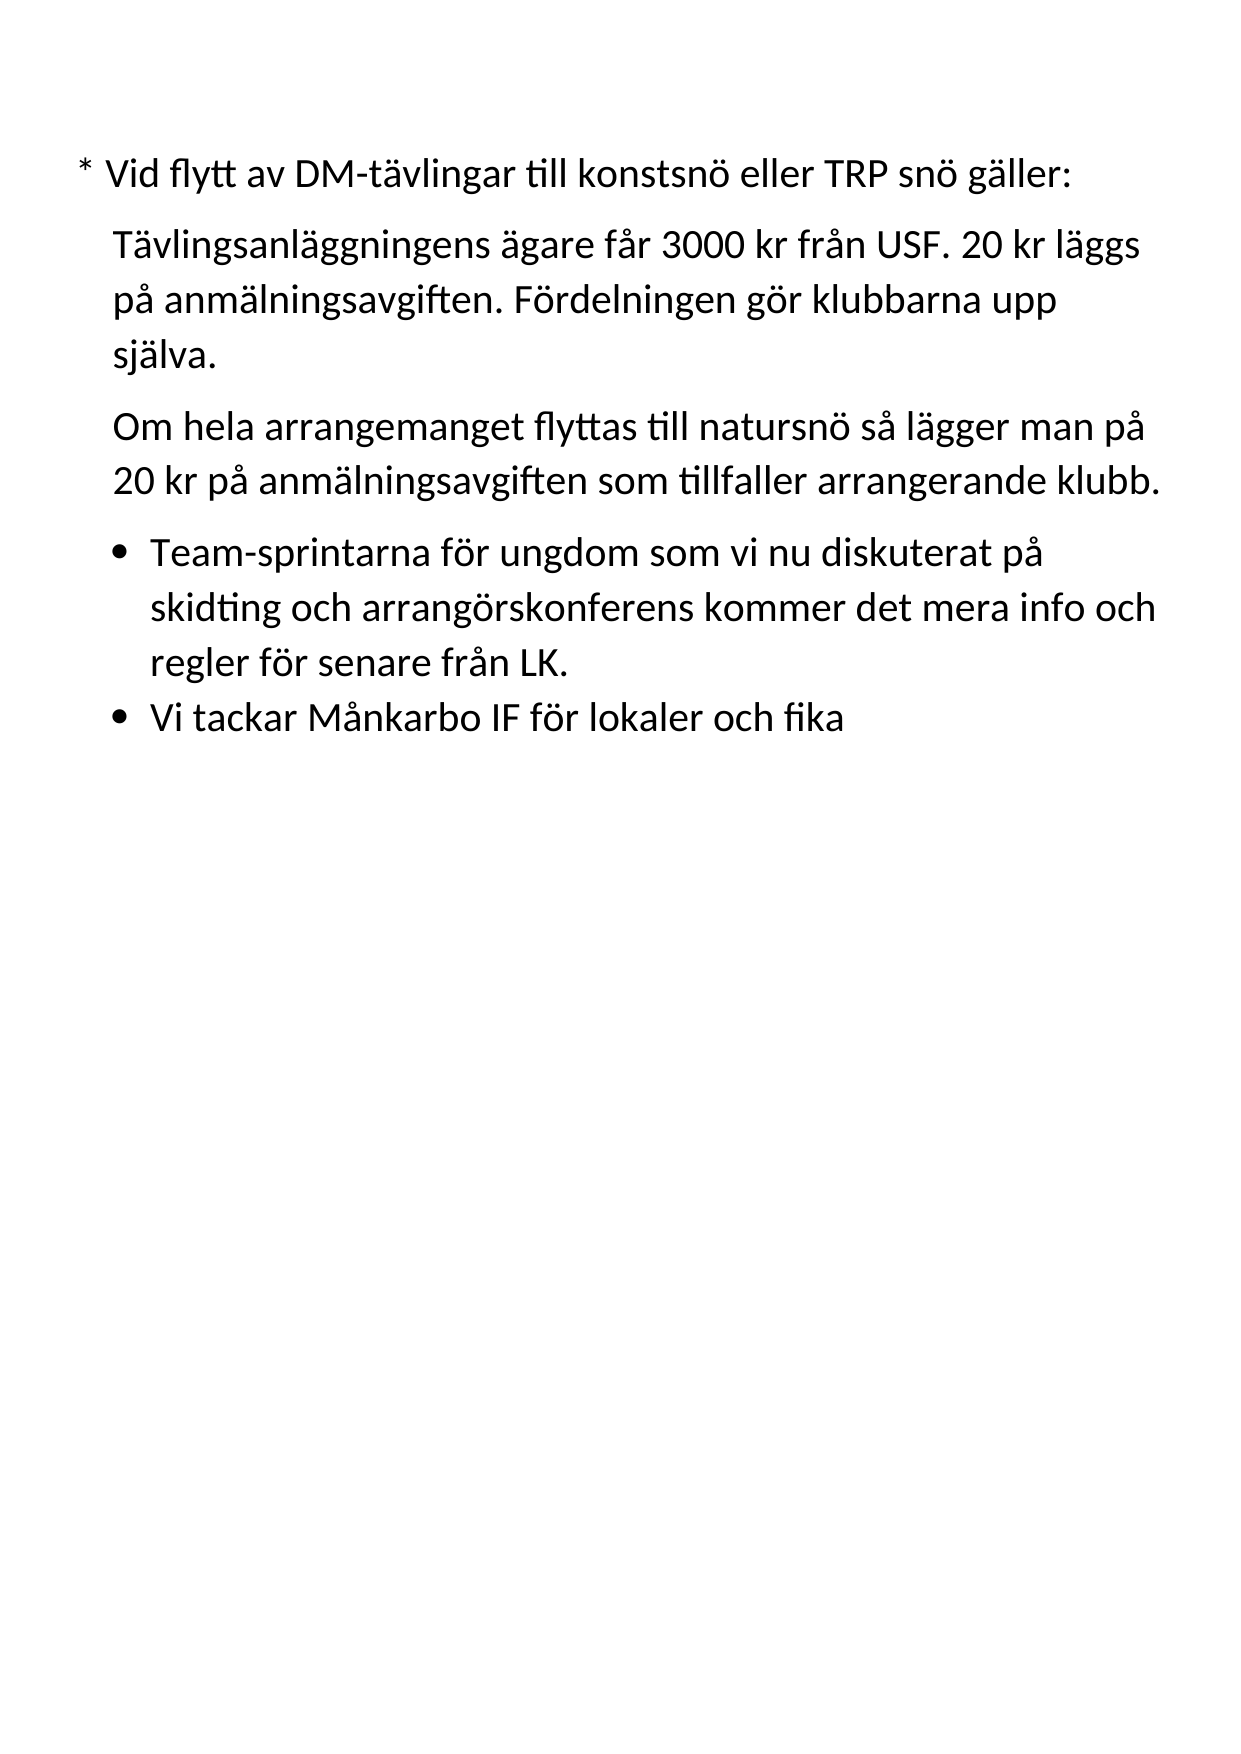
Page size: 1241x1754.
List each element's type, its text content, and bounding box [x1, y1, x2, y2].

list Vi tackar Månkarbo IF för lokaler och fika [112, 691, 1165, 741]
text Om hela arrangemanget flyttas till natursnö så lägger man på 20 kr på anmälningsavgiften som tillfaller arrangerande klubb. [112, 399, 1165, 505]
text Tävlingsanläggningens ägare får 3000 kr från USF. 20 kr läggs på anmälningsavgiften. Fördelningen gör klubbarna upp själva. [112, 218, 1165, 379]
text * Vid flytt av DM-tävlingar till konstsnö eller TRP snö gäller: [75, 147, 1165, 197]
list Team-sprintarna för ungdom som vi nu diskuterat på skidting och arrangörskonferens kommer det mera info och regler för senare från LK. [112, 526, 1165, 687]
